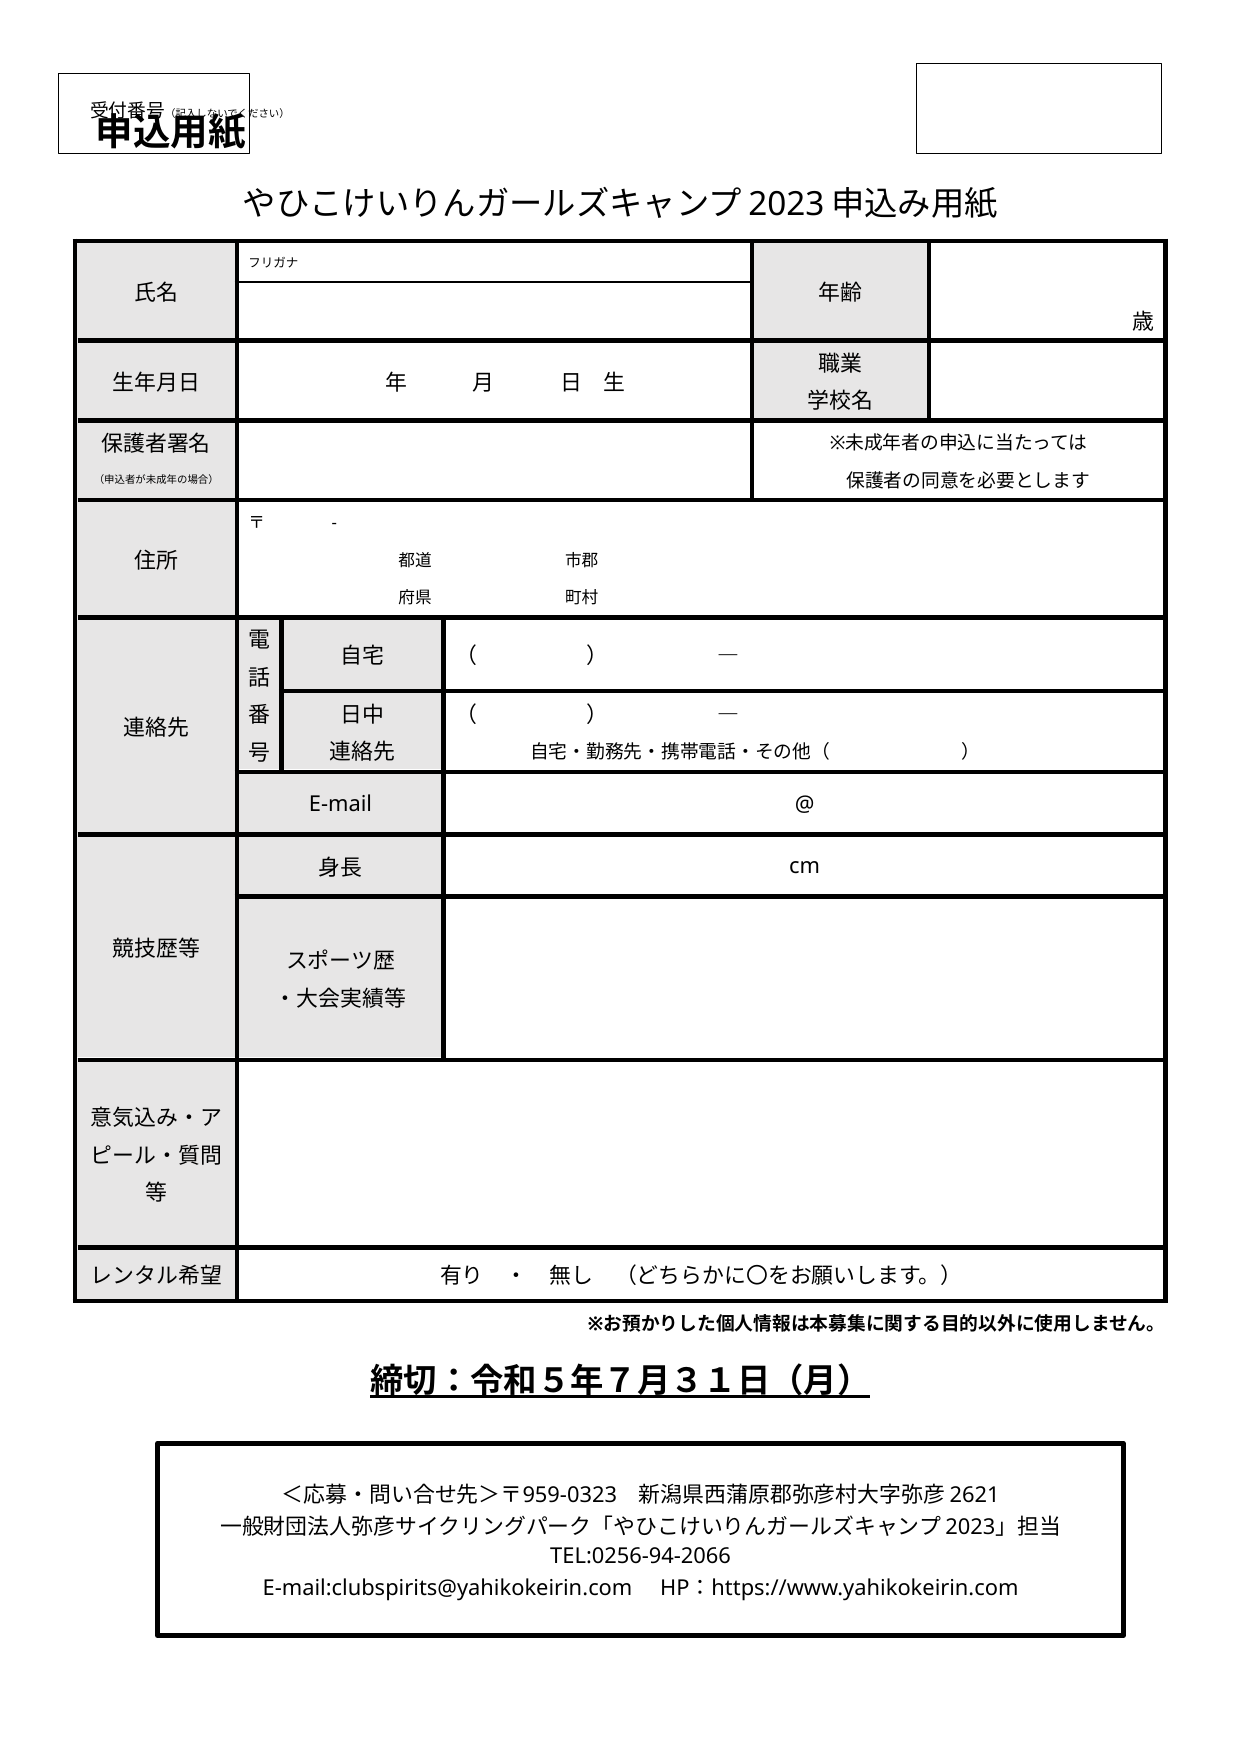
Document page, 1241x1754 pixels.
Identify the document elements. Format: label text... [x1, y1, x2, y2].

table_cell 電話番号 [239, 620, 279, 769]
table_cell 身長 [239, 837, 441, 894]
table_cell （ ） ― [446, 620, 1163, 689]
table_header 年齢 [754, 243, 927, 338]
table_cell 住所 [77, 499, 235, 615]
table_cell @ [446, 774, 1163, 832]
table_cell スポーツ歴 ・大会実績等 [239, 899, 441, 1057]
table_cell 職業 学校名 [754, 343, 927, 418]
text 締切：令和５年７月３１日（月） [75, 1341, 1165, 1416]
text やひこけいりんガールズキャンプ2023申込み用紙 [75, 163, 1165, 238]
text ※お預かりした個人情報は本募集に関する目的以外に使用しません。 [75, 1303, 1165, 1341]
table_cell （ ） ― 自宅・勤務先・携帯電話・その他（ ） [446, 693, 1163, 769]
table_cell E-mail [239, 774, 441, 832]
table_cell 〒 - 都道 市郡 府県 町村 [239, 502, 1163, 615]
table_cell [239, 283, 750, 338]
table_cell [446, 899, 1163, 1057]
table_cell レンタル希望 [77, 1246, 235, 1299]
table_header フリガナ [239, 243, 750, 281]
table_header 氏名 [77, 243, 235, 338]
table_cell 生年月日 [77, 339, 235, 418]
table_cell cm [446, 837, 1163, 894]
table_cell 自宅 [284, 620, 441, 689]
table_cell ※未成年者の申込に当たっては 保護者の同意を必要とします [754, 423, 1163, 498]
table_cell 競技歴等 [77, 833, 235, 1057]
table_cell [239, 1062, 1163, 1245]
table_cell 意気込み・アピール・質問等 [77, 1059, 235, 1245]
table_header 歳 [931, 243, 1163, 338]
table_cell [931, 343, 1163, 418]
table_cell 保護者署名 （申込者が未成年の場合） [77, 419, 235, 498]
table_cell 日中 連絡先 [284, 693, 441, 769]
table_cell 年 月 日 生 [239, 343, 750, 418]
table_cell [239, 423, 750, 498]
table_cell 有り ・ 無し （どちらかに〇をお願いします。） [239, 1250, 1163, 1299]
table_cell 連絡先 [77, 616, 235, 832]
